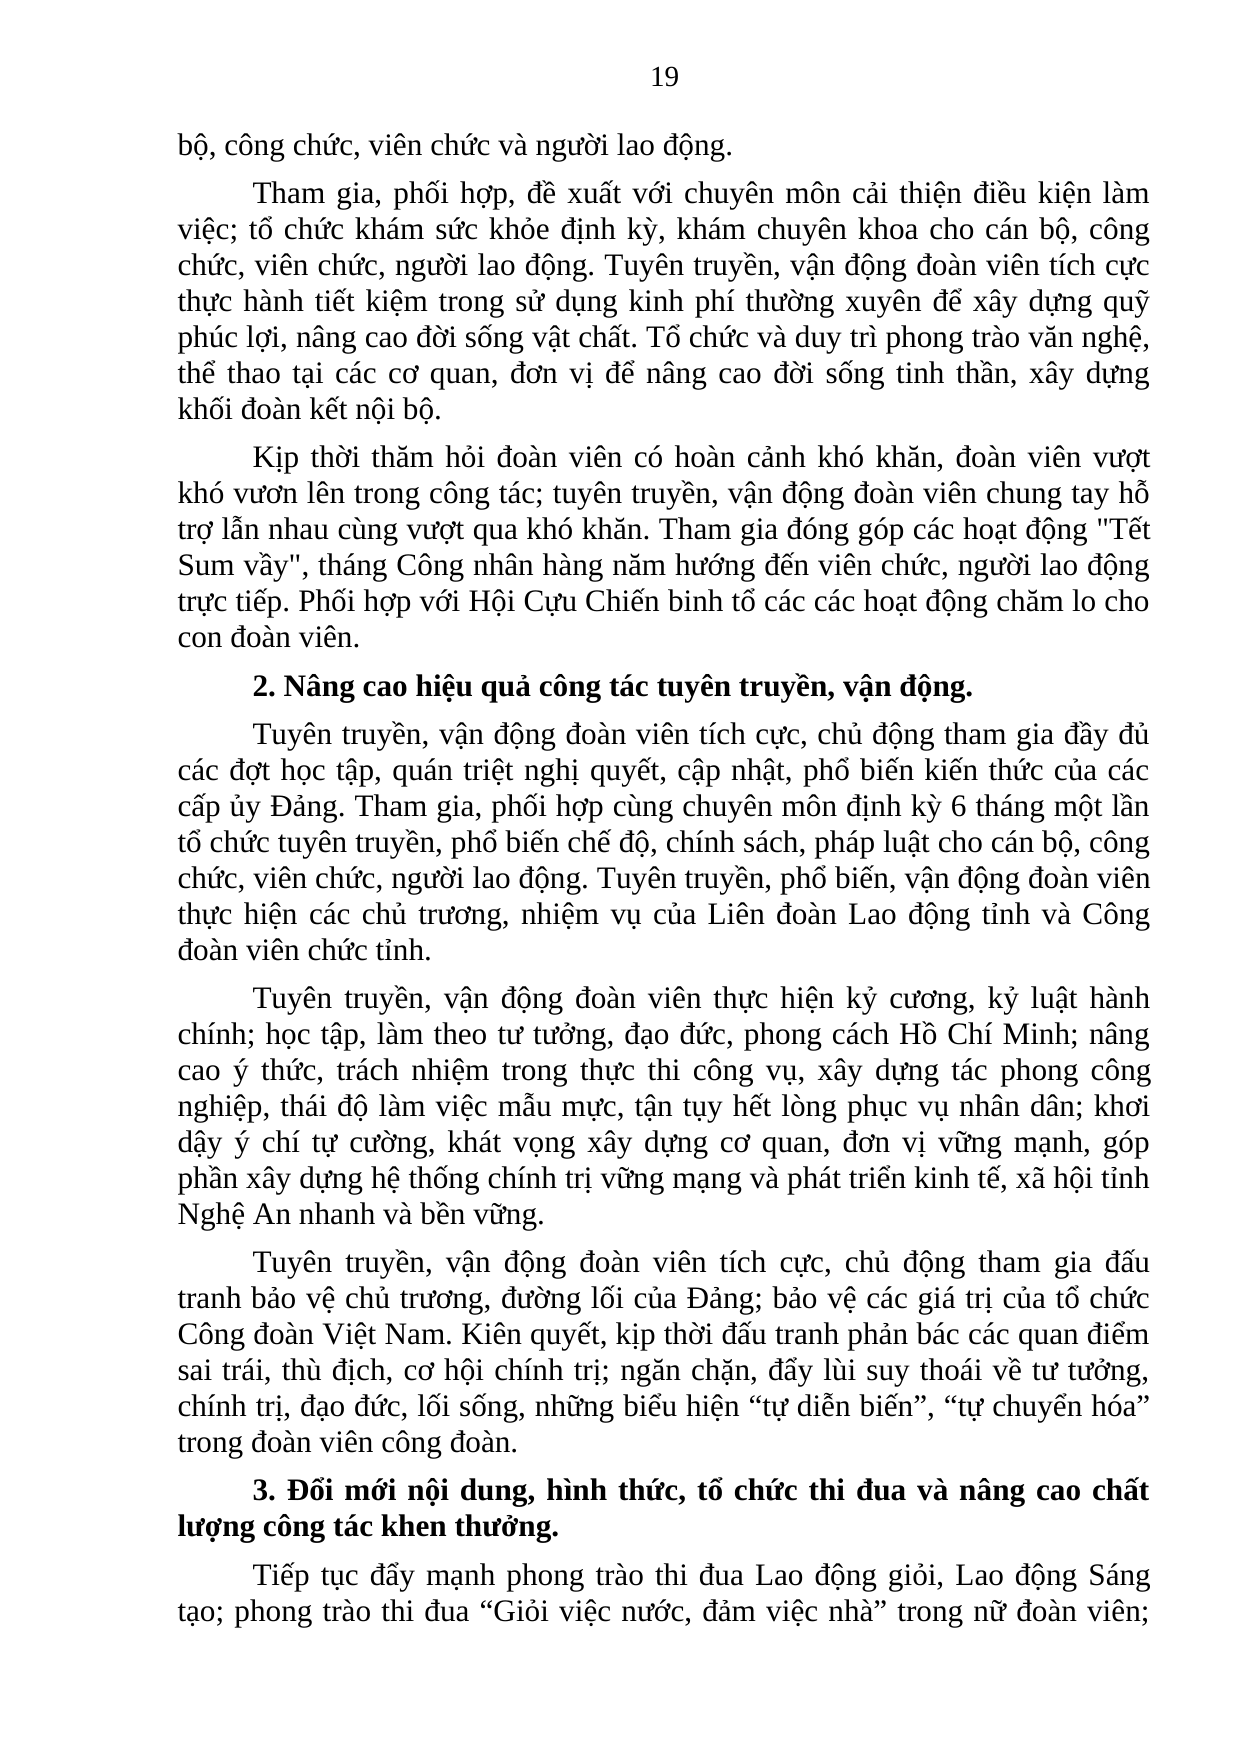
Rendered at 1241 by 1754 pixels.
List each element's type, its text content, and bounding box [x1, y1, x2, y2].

text 2. Nâng cao hiệu quả công tác tuyên truyền, vận động. [177, 667, 1152, 703]
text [177, 1556, 1152, 1628]
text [177, 126, 1152, 162]
text Tuyên truyền, vận động đoàn viên thực hiện kỷ cương, kỷ luật hành chính; học tập, làm theo tư tưởng, đạo đức, phong cách Hồ Chí Minh; nâng cao ý thức, trách nhiệm trong thực thi công vụ, xây dựng tác phong công nghiệp, thái độ làm việc mẫu mực, tận tụy hết lòng phục vụ nhân dân; khơi dậy ý chí tự cường, khát vọng xây dựng cơ quan, đơn vị vững mạnh, góp phần xây dựng hệ thống chính trị vững mạng và phát triển kinh tế, xã hội tỉnh Nghệ An nhanh và bền vững. [177, 979, 1152, 1231]
text Tham gia, phối hợp, đề xuất với chuyên môn cải thiện điều kiện làm việc; tổ chức khám sức khỏe định kỳ, khám chuyên khoa cho cán bộ, công chức, viên chức, người lao động. Tuyên truyền, vận động đoàn viên tích cực thực hành tiết kiệm trong sử dụng kinh phí thường xuyên để xây dựng quỹ phúc lợi, nâng cao đời sống vật chất. Tổ chức và duy trì phong trào văn nghệ, thể thao tại các cơ quan, đơn vị để nâng cao đời sống tinh thần, xây dựng khối đoàn kết nội bộ. [177, 174, 1152, 426]
text Tuyên truyền, vận động đoàn viên tích cực, chủ động tham gia đấu tranh bảo vệ chủ trương, đường lối của Đảng; bảo vệ các giá trị của tổ chức Công đoàn Việt Nam. Kiên quyết, kịp thời đấu tranh phản bác các quan điểm sai trái, thù địch, cơ hội chính trị; ngăn chặn, đẩy lùi suy thoái về tư tưởng, chính trị, đạo đức, lối sống, những biểu hiện “tự diễn biến”, “tự chuyển hóa” trong đoàn viên công đoàn. [177, 1243, 1152, 1459]
text Tuyên truyền, vận động đoàn viên tích cực, chủ động tham gia đầy đủ các đợt học tập, quán triệt nghị quyết, cập nhật, phổ biến kiến thức của các cấp ủy Đảng. Tham gia, phối hợp cùng chuyên môn định kỳ 6 tháng một lần tổ chức tuyên truyền, phổ biến chế độ, chính sách, pháp luật cho cán bộ, công chức, viên chức, người lao động. Tuyên truyền, phổ biến, vận động đoàn viên thực hiện các chủ trương, nhiệm vụ của Liên đoàn Lao động tỉnh và Công đoàn viên chức tỉnh. [177, 715, 1152, 967]
text Kịp thời thăm hỏi đoàn viên có hoàn cảnh khó khăn, đoàn viên vượt khó vươn lên trong công tác; tuyên truyền, vận động đoàn viên chung tay hỗ trợ lẫn nhau cùng vượt qua khó khăn. Tham gia đóng góp các hoạt động "Tết Sum vầy", tháng Công nhân hàng năm hướng đến viên chức, người lao động trực tiếp. Phối hợp với Hội Cựu Chiến binh tổ các các hoạt động chăm lo cho con đoàn viên. [177, 439, 1152, 654]
text 3. Đổi mới nội dung, hình thức, tổ chức thi đua và nâng cao chất lượng công tác khen thưởng. [177, 1471, 1152, 1543]
